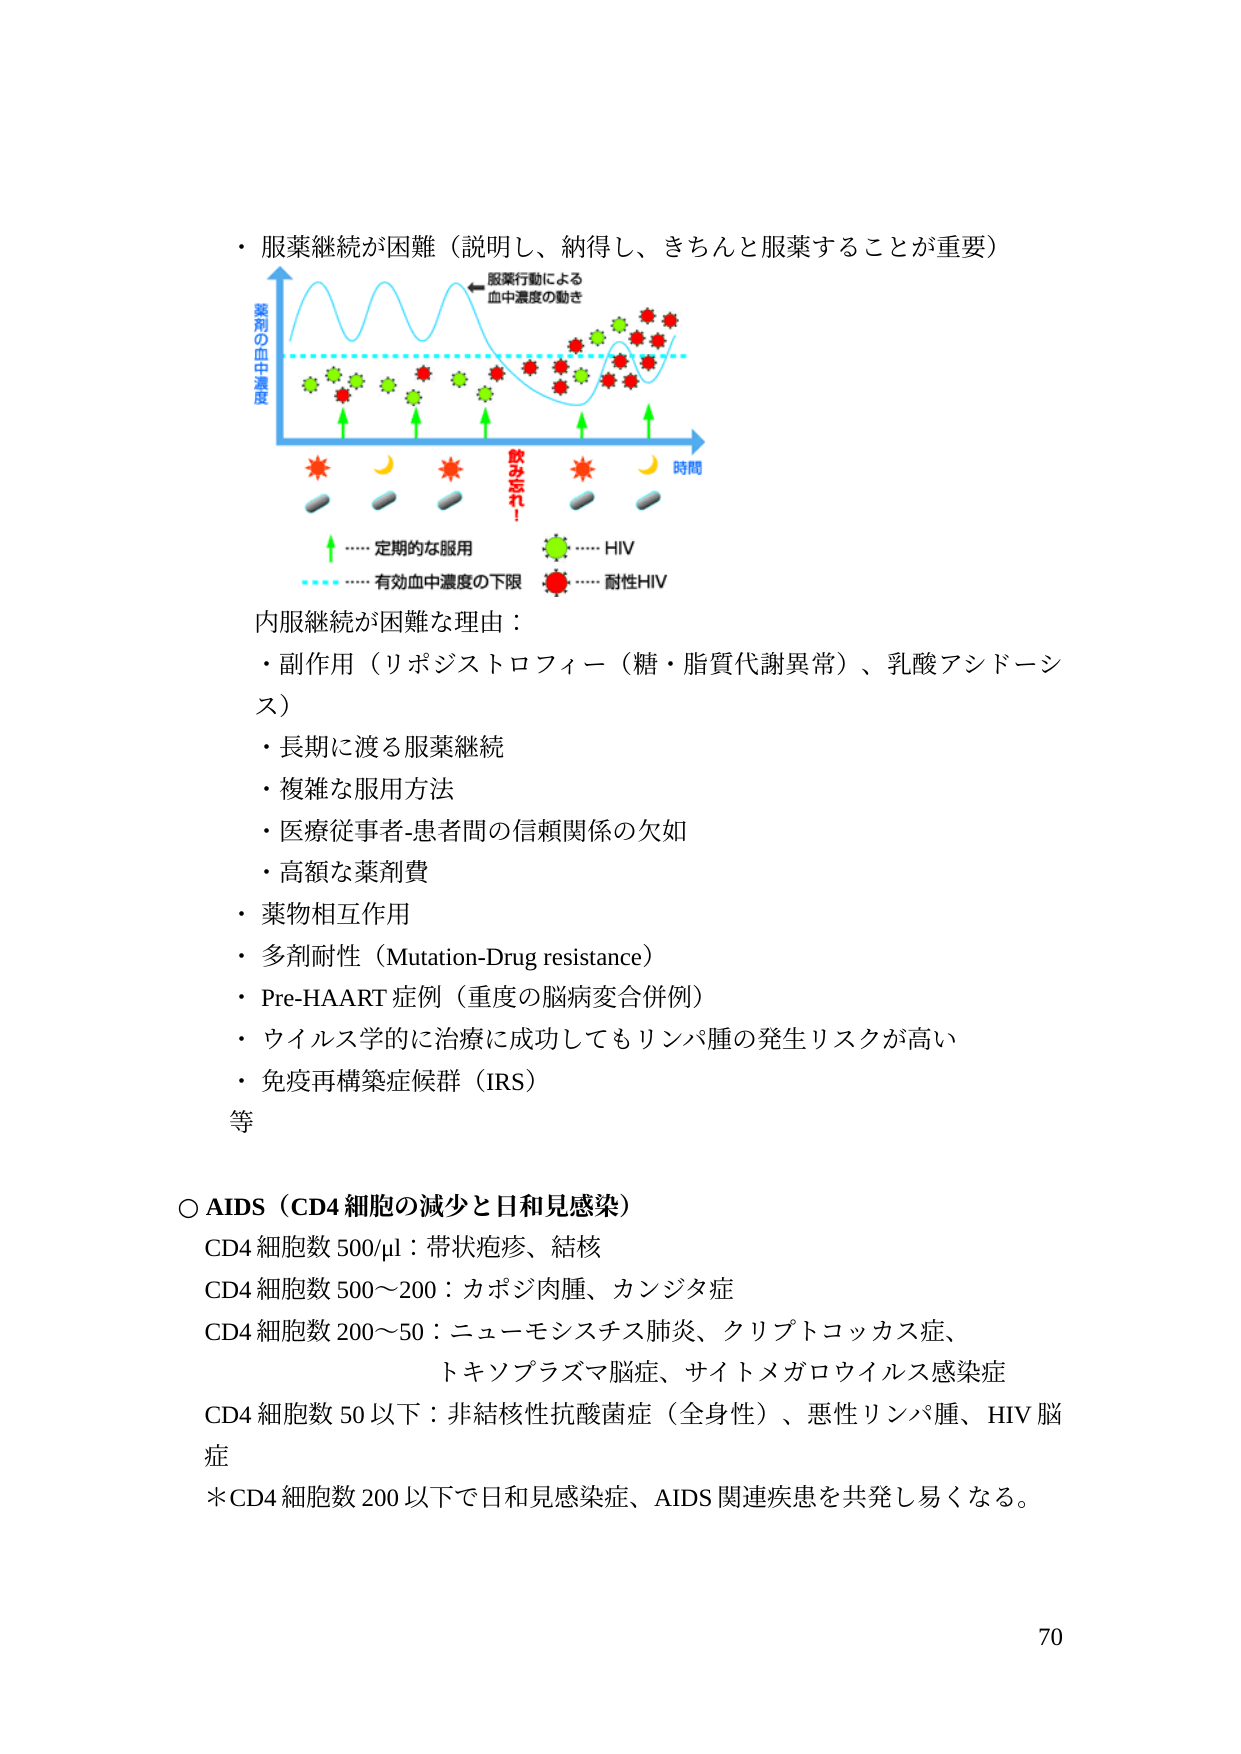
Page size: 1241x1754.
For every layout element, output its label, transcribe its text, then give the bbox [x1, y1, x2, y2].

list CD4細胞数500〜200：カポジ肉腫、カンジタ症 [204, 1267, 1063, 1308]
list CD4細胞数200〜50：ニューモシスチス肺炎、クリプトコッカス症、 [204, 1308, 1063, 1350]
list 免疫再構築症候群（IRS） [229, 1058, 1063, 1100]
list ・医療従事者-患者間の信頼関係の欠如 [254, 808, 1063, 850]
list 多剤耐性（Mutation-Drug resistance） [229, 933, 1063, 975]
list 服薬継続が困難（説明し、納得し、きちんと服薬することが重要） [229, 225, 1063, 267]
picture [254, 266, 706, 597]
list Pre-HAART症例（重度の脳病変合併例） [229, 975, 1063, 1017]
text 等 [229, 1100, 1063, 1142]
list ・長期に渡る服薬継続 [254, 725, 1063, 767]
list 内服継続が困難な理由： [254, 600, 1063, 642]
list CD4細胞数500/μl：帯状疱疹、結核 [204, 1225, 1063, 1267]
list CD4細胞数50以下：非結核性抗酸菌症（全身性）、悪性リンパ腫、HIV脳症 [204, 1392, 1063, 1475]
list ＊CD4細胞数200以下で日和見感染症、AIDS関連疾患を共発し易くなる。 [204, 1475, 1063, 1517]
list ウイルス学的に治療に成功してもリンパ腫の発生リスクが高い [229, 1017, 1063, 1058]
list ・複雑な服用方法 [254, 767, 1063, 808]
list トキソプラズマ脳症、サイトメガロウイルス感染症 [204, 1350, 1063, 1392]
list AIDS（CD4細胞の減少と日和見感染） [177, 1183, 1063, 1225]
list 薬物相互作用 [229, 892, 1063, 933]
list ・高額な薬剤費 [254, 850, 1063, 892]
list ・副作用（リポジストロフィー（糖・脂質代謝異常）、乳酸アシドーシス） [254, 642, 1063, 725]
